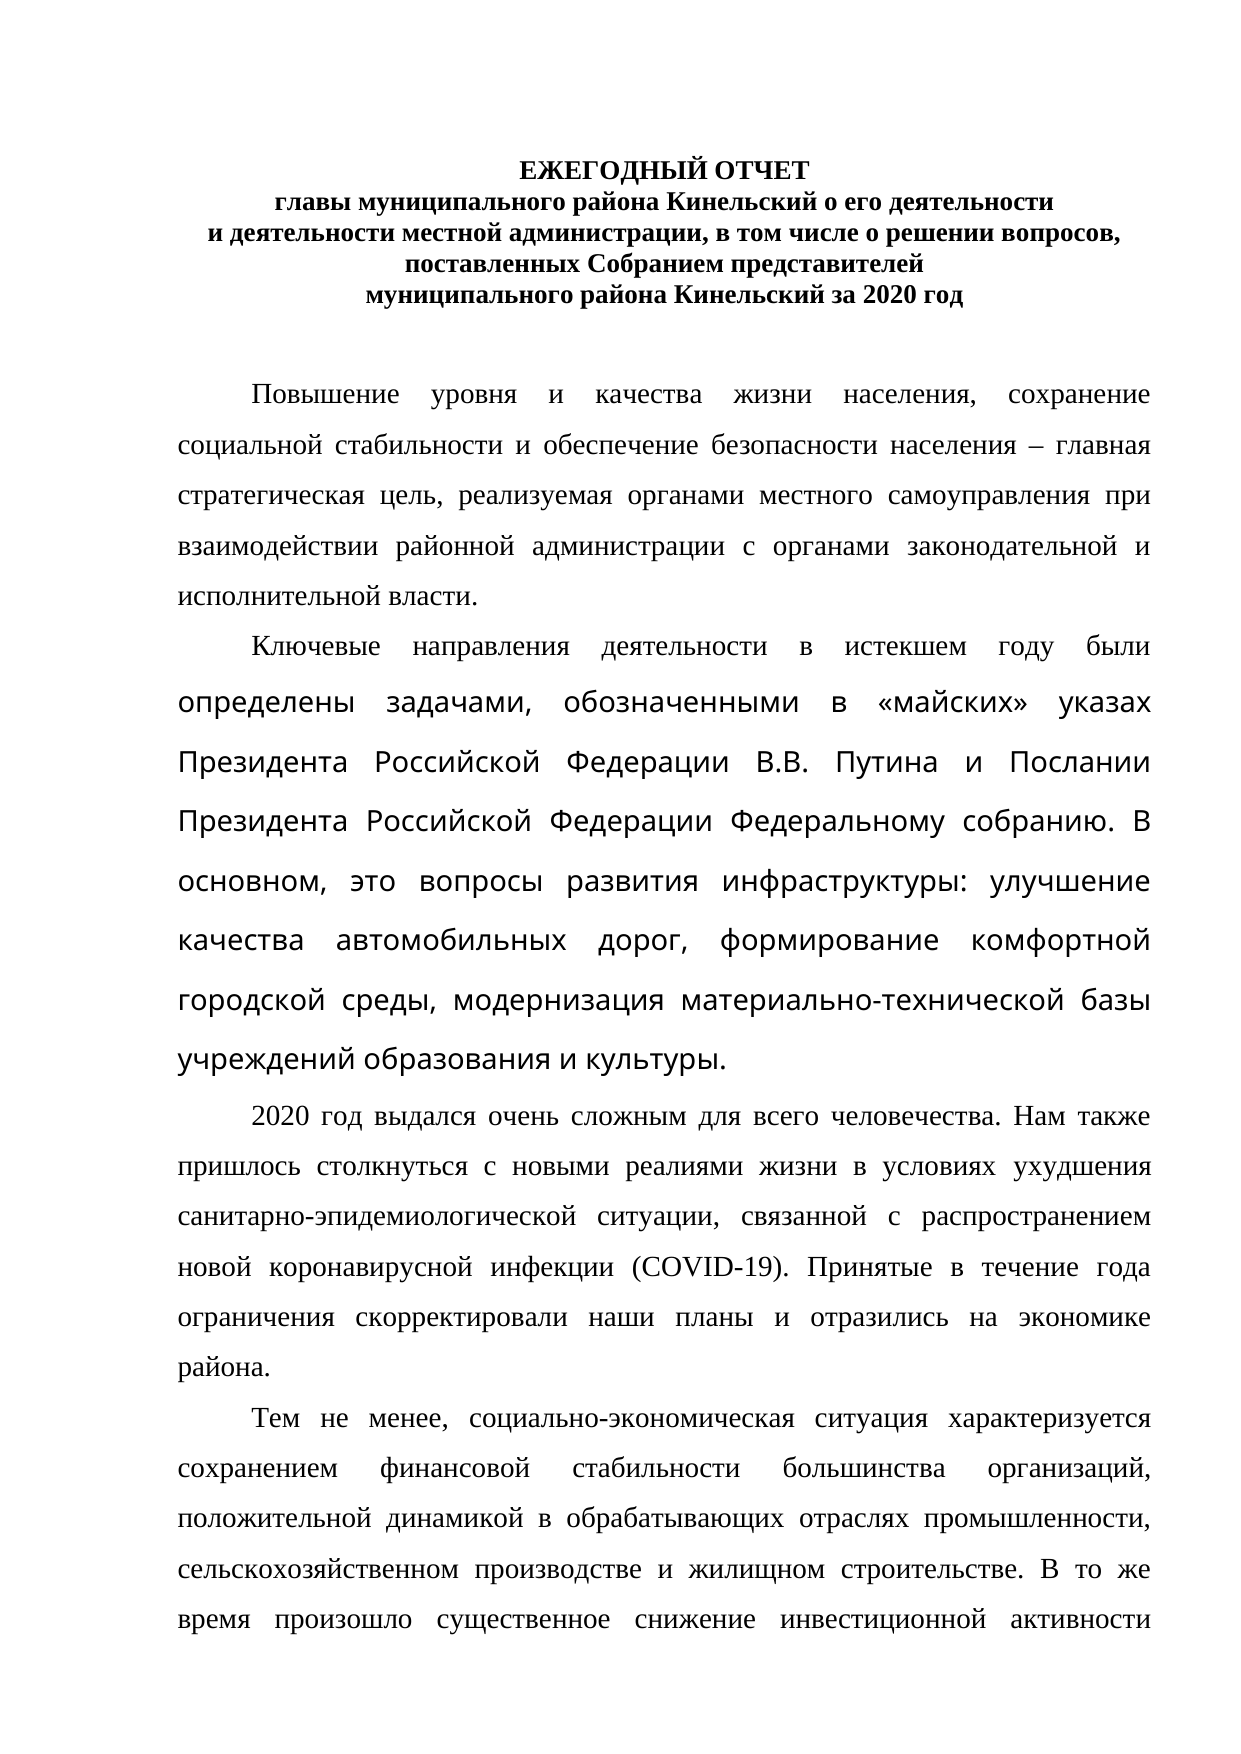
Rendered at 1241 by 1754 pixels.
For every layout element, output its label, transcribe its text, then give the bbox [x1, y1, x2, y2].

text ЕЖЕГОДНЫЙ ОТЧЕТ [177, 154, 1152, 185]
text и деятельности местной администрации, в том числе о решении вопросов, [177, 216, 1152, 247]
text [177, 1400, 1152, 1634]
text 2020 год выдался очень сложным для всего человечества. Нам также пришлось столкнуться с новыми реалиями жизни в условиях ухудшения санитарно-эпидемиологической ситуации, связанной с распространением новой коронавирусной инфекции (СOVID-19). Принятые в течение года ограничения скорректировали наши планы и отразились на экономике района. [177, 1098, 1152, 1383]
text Ключевые направления деятельности в истекшем году были определены задачами, обозначенными в «майских» указах Президента Российской Федерации В.В. Путина и Послании Президента Российской Федерации Федеральному собранию. В основном, это вопросы развития инфраструктуры: улучшение качества автомобильных дорог, формирование комфортной городской среды, модернизация материально-технической базы учреждений образования и культуры. [177, 628, 1152, 1078]
text Повышение уровня и качества жизни населения, сохранение социальной стабильности и обеспечение безопасности населения – главная стратегическая цель, реализуемая органами местного самоуправления при взаимодействии районной администрации с органами законодательной и исполнительной власти. [177, 377, 1152, 611]
text муниципального района Кинельский за 2020 год [177, 278, 1152, 309]
text главы муниципального района Кинельский о его деятельности [177, 185, 1152, 216]
text поставленных Собранием представителей [177, 247, 1152, 278]
